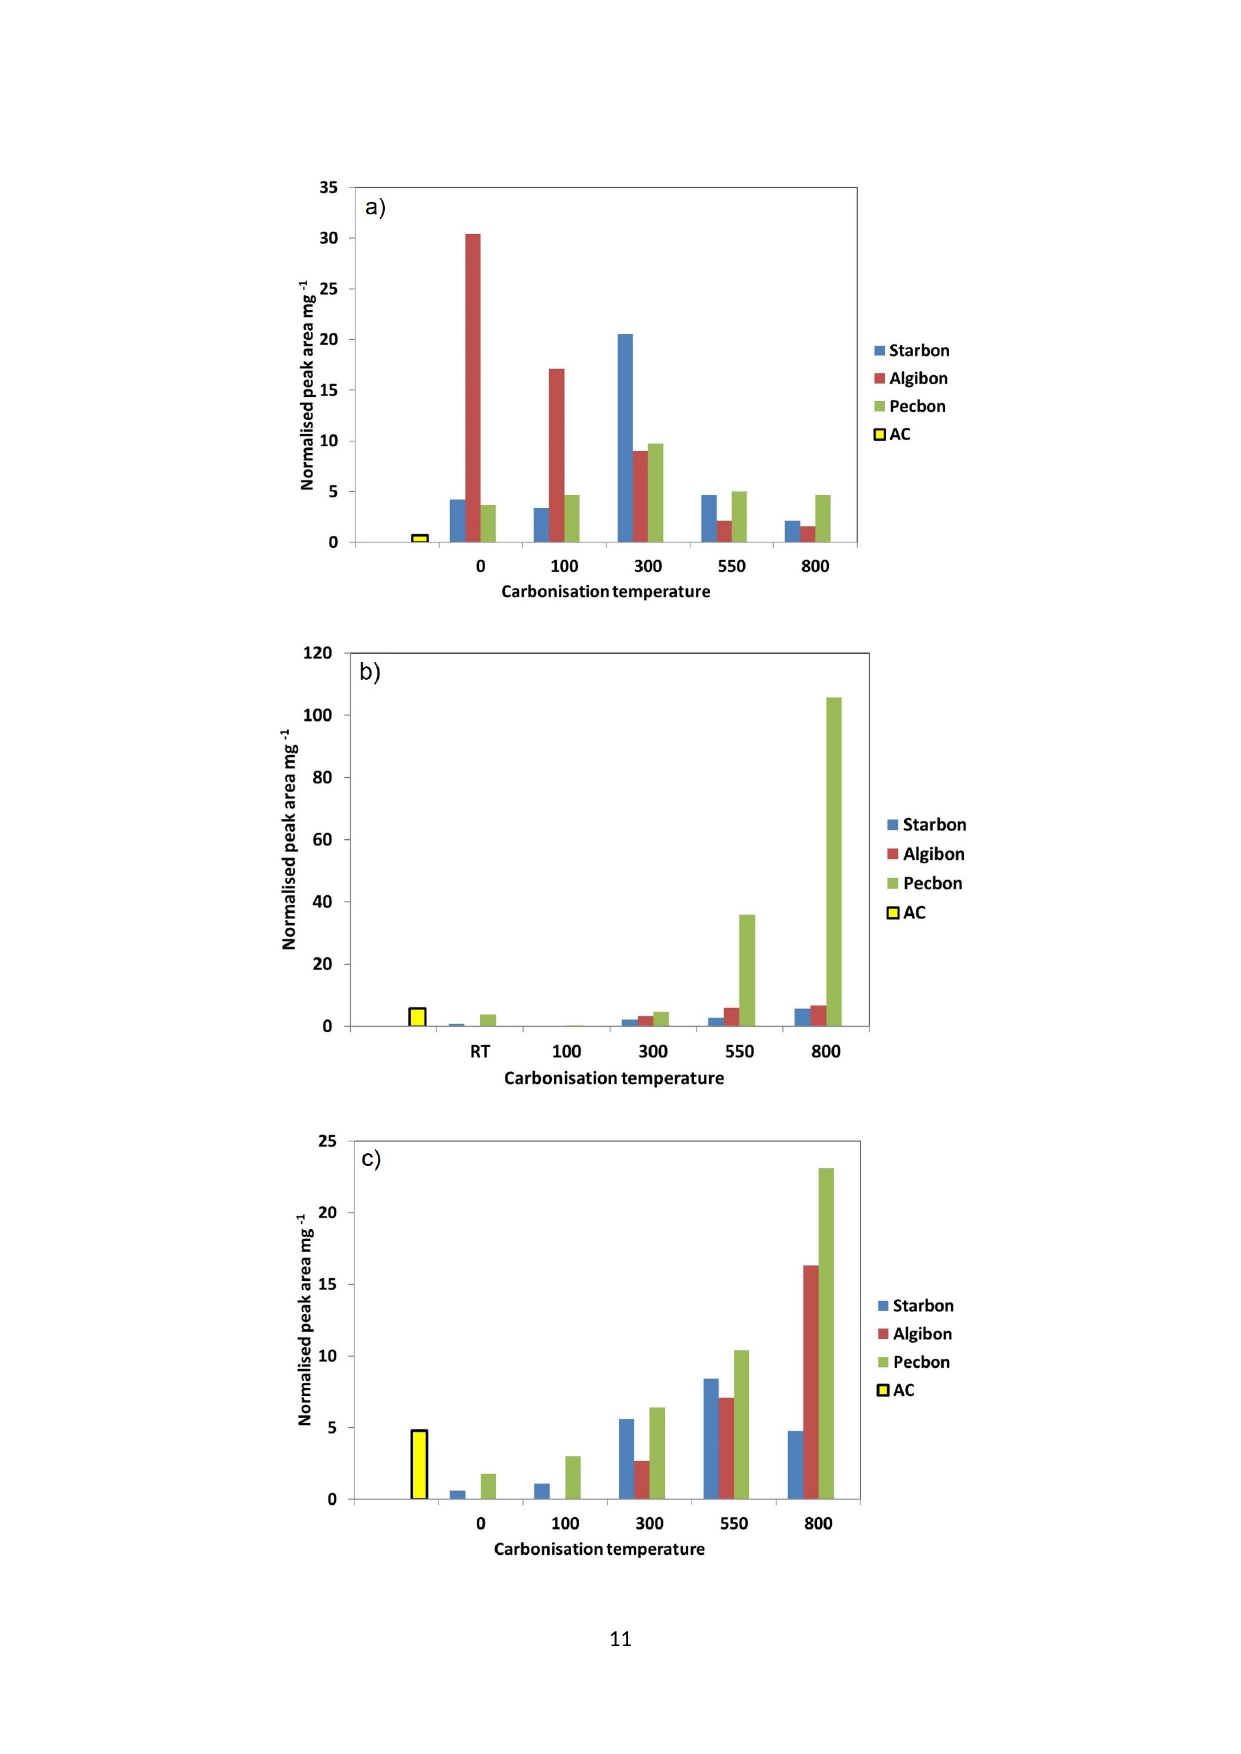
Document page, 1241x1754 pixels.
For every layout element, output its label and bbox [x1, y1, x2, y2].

picture [291, 177, 950, 607]
picture [285, 1131, 955, 1566]
picture [272, 644, 968, 1094]
